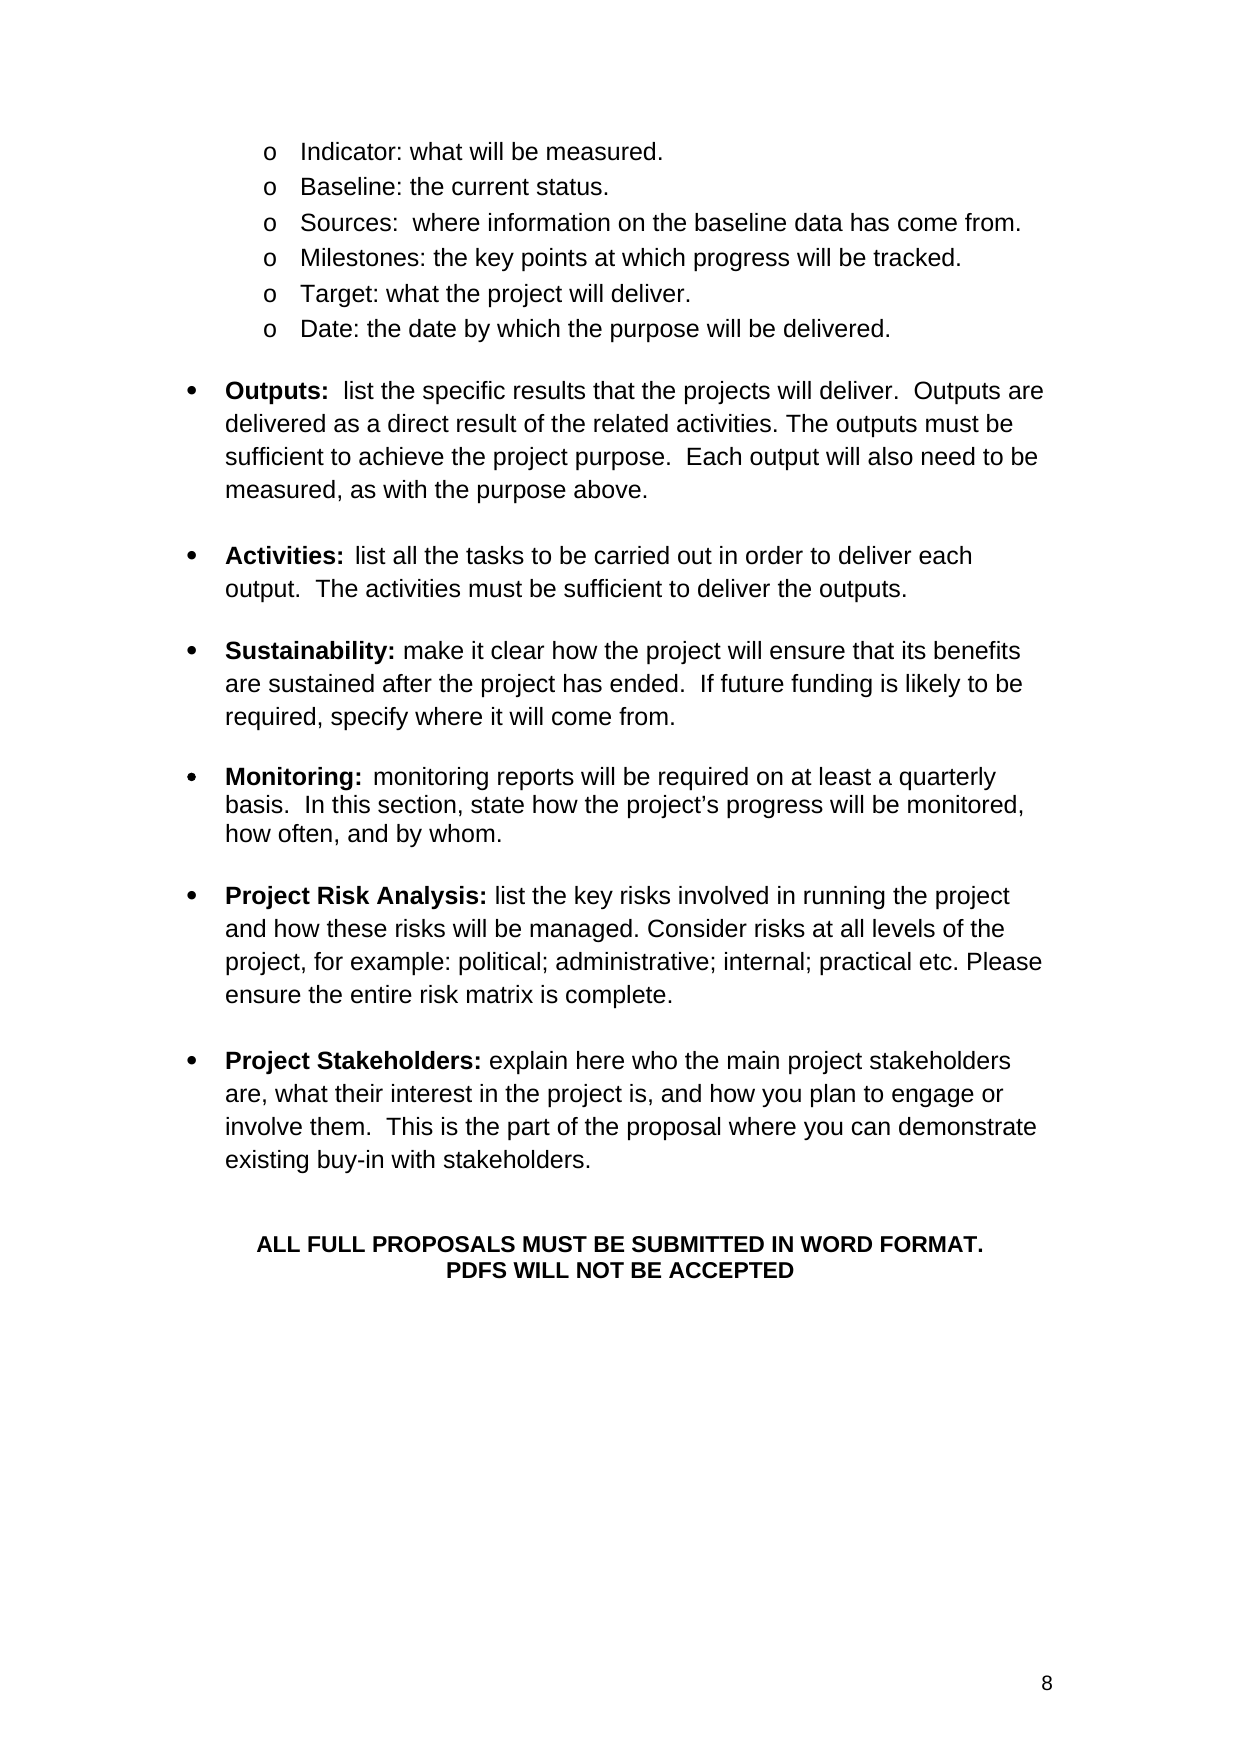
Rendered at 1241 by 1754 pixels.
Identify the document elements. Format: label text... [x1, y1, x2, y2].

list Sources: where information on the baseline data has come from. [262, 207, 1053, 238]
list Outputs: list the specific results that the projects will deliver. Outputs are delivered as a direct result of the related activities. The outputs must be sufficient to achieve the project purpose. Each output will also need to be measured, as with the purpose above. [187, 376, 1053, 504]
list Project Risk Analysis: list the key risks involved in running the project and how these risks will be managed. Consider risks at all levels of the project, for example: political; administrative; internal; practical etc. Please ensure the entire risk matrix is complete. [187, 881, 1053, 1009]
list Project Stakeholders: explain here who the main project stakeholders are, what their interest in the project is, and how you plan to engage or involve them. This is the part of the proposal where you can demonstrate existing buy-in with stakeholders. [187, 1046, 1053, 1174]
list Baseline: the current status. [262, 172, 1053, 203]
text PDFS WILL NOT BE ACCEPTED [187, 1257, 1053, 1284]
list Target: what the project will deliver. [262, 278, 1053, 309]
list Activities: list all the tasks to be carried out in order to deliver each output. The activities must be sufficient to deliver the outputs. [187, 541, 1053, 603]
list Monitoring: monitoring reports will be required on at least a quarterly basis. In this section, state how the project’s progress will be monitored, how often, and by whom. [187, 762, 1053, 848]
list Sustainability: make it clear how the project will ensure that its benefits are sustained after the project has ended. If future funding is likely to be required, specify where it will come from. [187, 636, 1053, 731]
list Indicator: what will be measured. [262, 136, 1053, 167]
list Milestones: the key points at which progress will be tracked. [262, 243, 1053, 274]
text ALL FULL PROPOSALS MUST BE SUBMITTED IN WORD FORMAT. [187, 1231, 1053, 1257]
list Date: the date by which the purpose will be delivered. [262, 314, 1053, 345]
